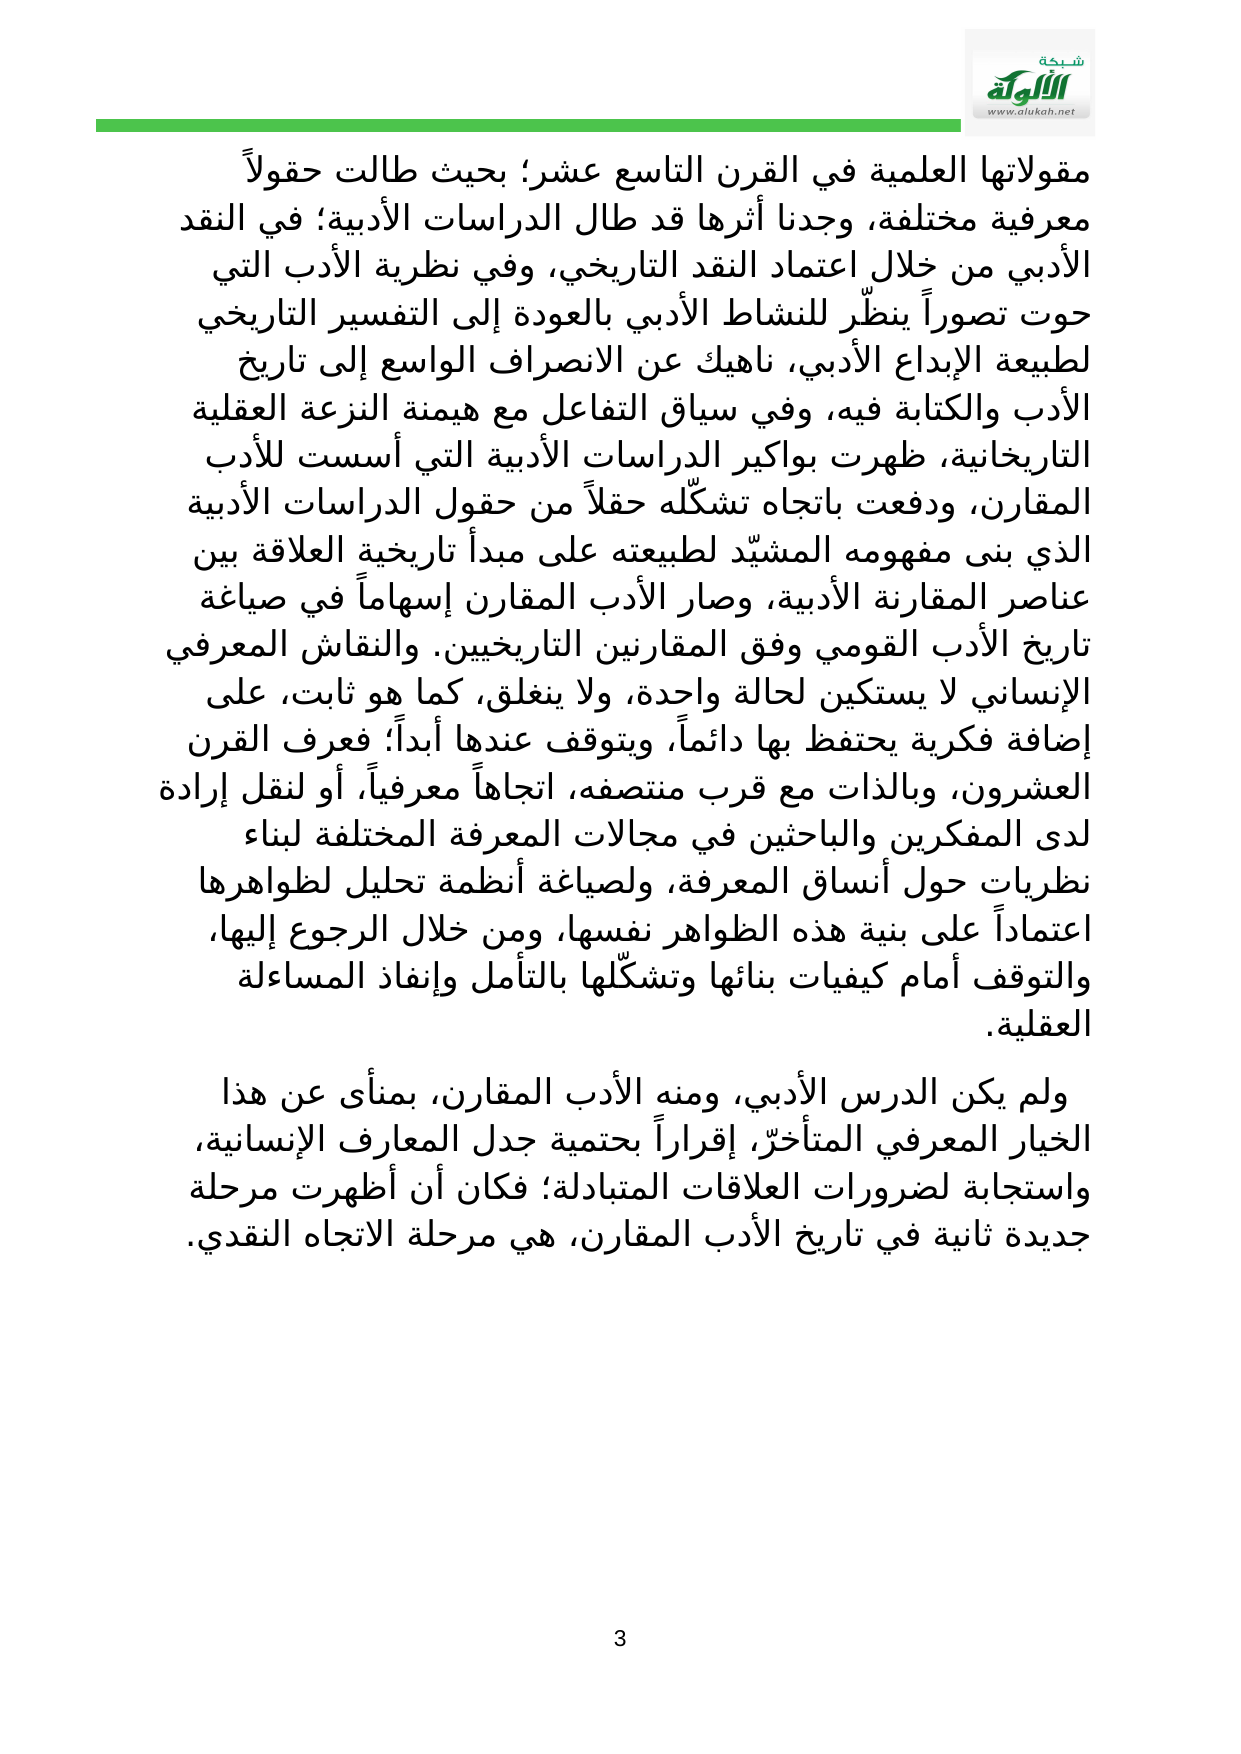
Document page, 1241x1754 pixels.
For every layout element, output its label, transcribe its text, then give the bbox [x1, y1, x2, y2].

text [148, 150, 1092, 1044]
text ولم يكن الدرس الأدبي، ومنه الأدب المقارن، بمنأى عن هذا الخيار المعرفي المتأخرّ، إقراراً بحتمية جدل المعارف الإنسانية، واستجابة لضرورات العلاقات المتبادلة؛ فكان أن أظهرت مرحلة جديدة ثانية في تاريخ الأدب المقارن، هي مرحلة الاتجاه النقدي. [148, 1071, 1092, 1255]
